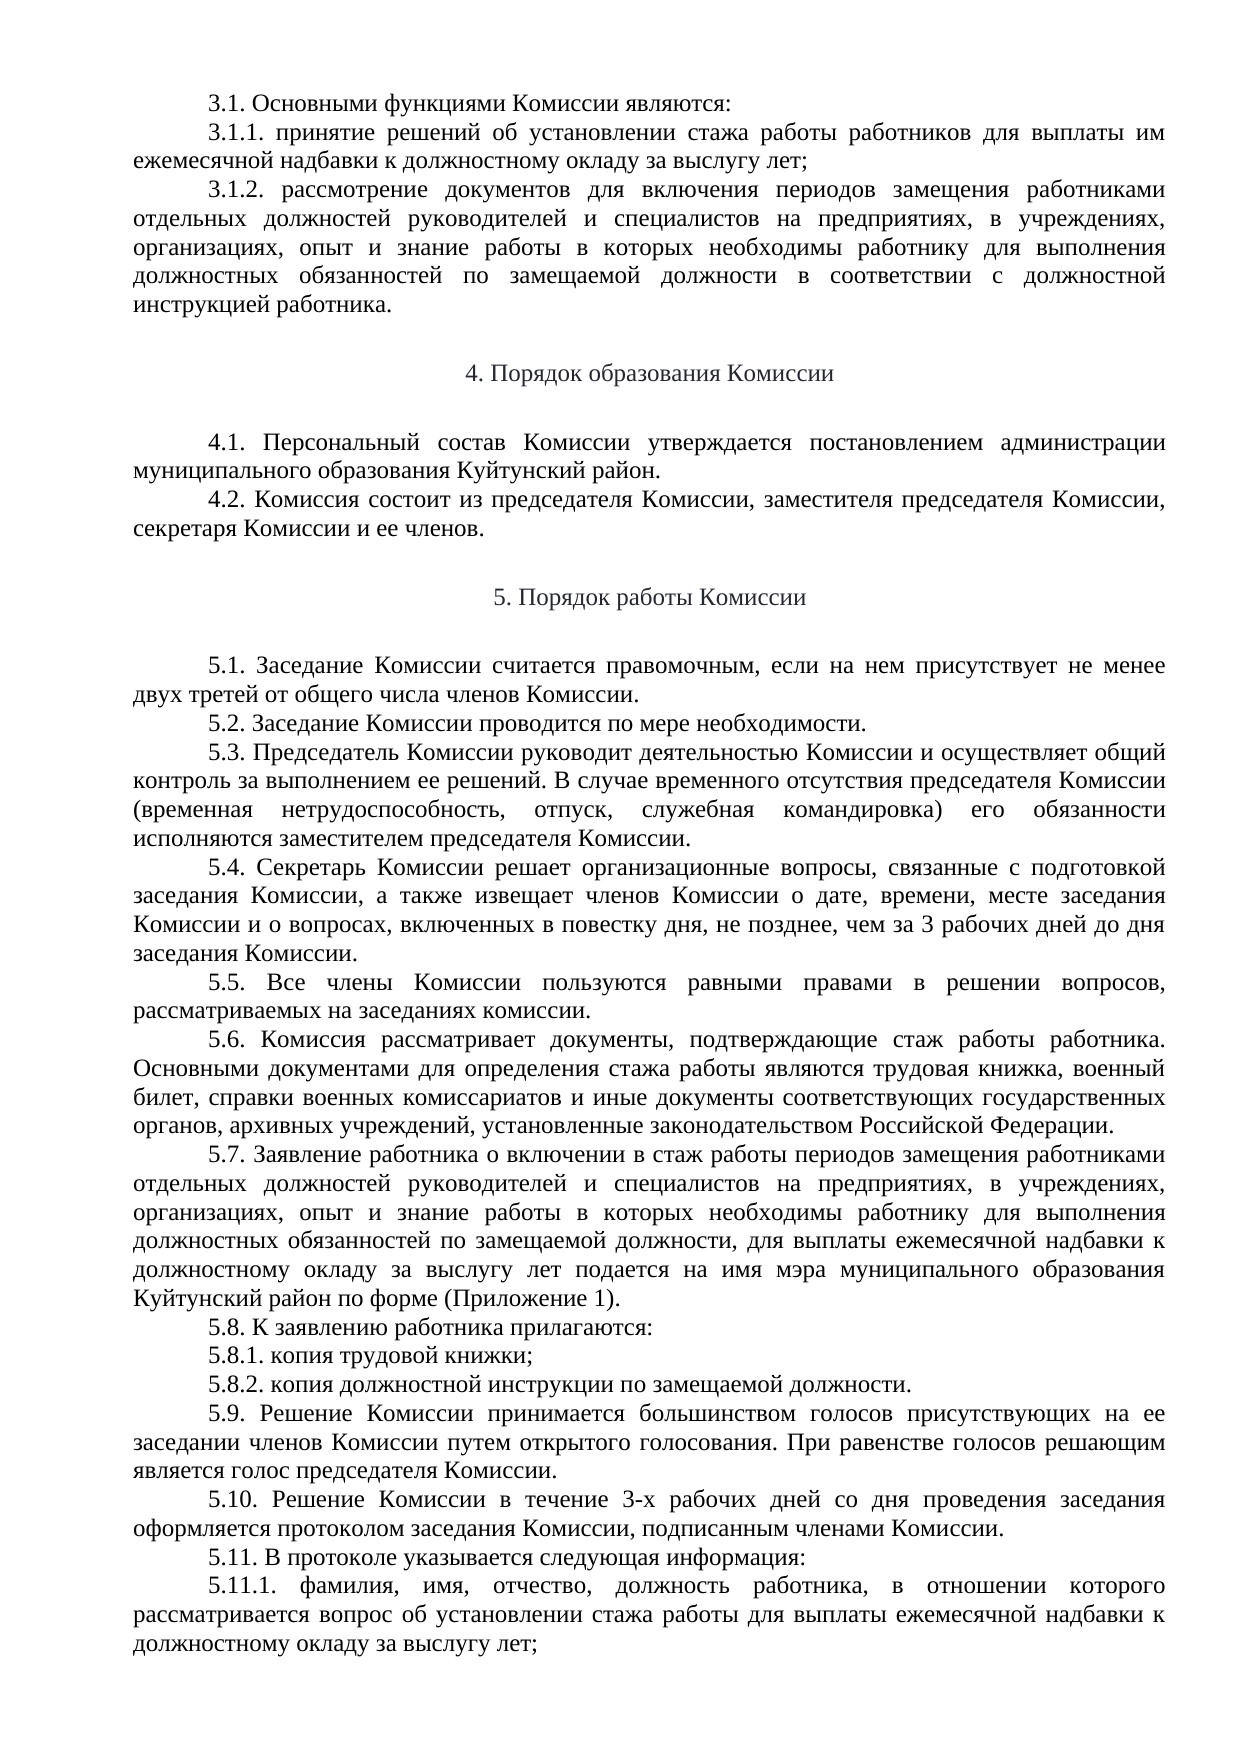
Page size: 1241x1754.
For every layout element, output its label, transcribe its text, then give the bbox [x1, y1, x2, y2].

text 5.8. К заявлению работника прилагаются: [133, 1312, 1167, 1340]
text 5.8.2. копия должностной инструкции по замещаемой должности. [133, 1369, 1167, 1398]
text 5.4. Секретарь Комиссии решает организационные вопросы, связанные с подготовкой заседания Комиссии, а также извещает членов Комиссии о дате, времени, месте заседания Комиссии и о вопросах, включенных в повестку дня, не позднее, чем за 3 рабочих дней до дня заседания Комиссии. [133, 852, 1167, 967]
text 5.6. Комиссия рассматривает документы, подтверждающие стаж работы работника. Основными документами для определения стажа работы являются трудовая книжка, военный билет, справки военных комиссариатов и иные документы соответствующих государственных органов, архивных учреждений, установленные законодательством Российской Федерации. [133, 1024, 1167, 1139]
text 3.1. Основными функциями Комиссии являются: [133, 88, 1167, 117]
text 4.2. Комиссия состоит из председателя Комиссии, заместителя председателя Комиссии, секретаря Комиссии и ее членов. [133, 484, 1167, 542]
text 5.1. Заседание Комиссии считается правомочным, если на нем присутствует не менее двух третей от общего числа членов Комиссии. [133, 650, 1167, 708]
text 5.11.1. фамилия, имя, отчество, должность работника, в отношении которого рассматривается вопрос об установлении стажа работы для выплаты ежемесячной надбавки к должностному окладу за выслугу лет; [133, 1570, 1167, 1657]
text 3.1.2. рассмотрение документов для включения периодов замещения работниками отдельных должностей руководителей и специалистов на предприятиях, в учреждениях, организациях, опыт и знание работы в которых необходимы работнику для выполнения должностных обязанностей по замещаемой должности в соответствии с должностной инструкцией работника. [133, 174, 1167, 318]
text 4.1. Персональный состав Комиссии утверждается постановлением администрации муниципального образования Куйтунский район. [133, 427, 1167, 484]
text 5.8.1. копия трудовой книжки; [133, 1340, 1167, 1369]
text 5.2. Заседание Комиссии проводится по мере необходимости. [133, 708, 1167, 737]
text 5.11. В протоколе указывается следующая информация: [133, 1542, 1167, 1570]
text 5. Порядок работы Комиссии [133, 582, 1167, 610]
text 5.5. Все члены Комиссии пользуются равными правами в решении вопросов, рассматриваемых на заседаниях комиссии. [133, 967, 1167, 1024]
text 3.1.1. принятие решений об установлении стажа работы работников для выплаты им ежемесячной надбавки к должностному окладу за выслугу лет; [133, 117, 1167, 174]
text 4. Порядок образования Комиссии [133, 358, 1167, 387]
text 5.3. Председатель Комиссии руководит деятельностью Комиссии и осуществляет общий контроль за выполнением ее решений. В случае временного отсутствия председателя Комиссии (временная нетрудоспособность, отпуск, служебная командировка) его обязанности исполняются заместителем председателя Комиссии. [133, 737, 1167, 852]
text 5.10. Решение Комиссии в течение 3-х рабочих дней со дня проведения заседания оформляется протоколом заседания Комиссии, подписанным членами Комиссии. [133, 1484, 1167, 1542]
text 5.9. Решение Комиссии принимается большинством голосов присутствующих на ее заседании членов Комиссии путем открытого голосования. При равенстве голосов решающим является голос председателя Комиссии. [133, 1398, 1167, 1484]
text 5.7. Заявление работника о включении в стаж работы периодов замещения работниками отдельных должностей руководителей и специалистов на предприятиях, в учреждениях, организациях, опыт и знание работы в которых необходимы работнику для выполнения должностных обязанностей по замещаемой должности, для выплаты ежемесячной надбавки к должностному окладу за выслугу лет подается на имя мэра муниципального образования Куйтунский район по форме (Приложение 1). [133, 1139, 1167, 1312]
